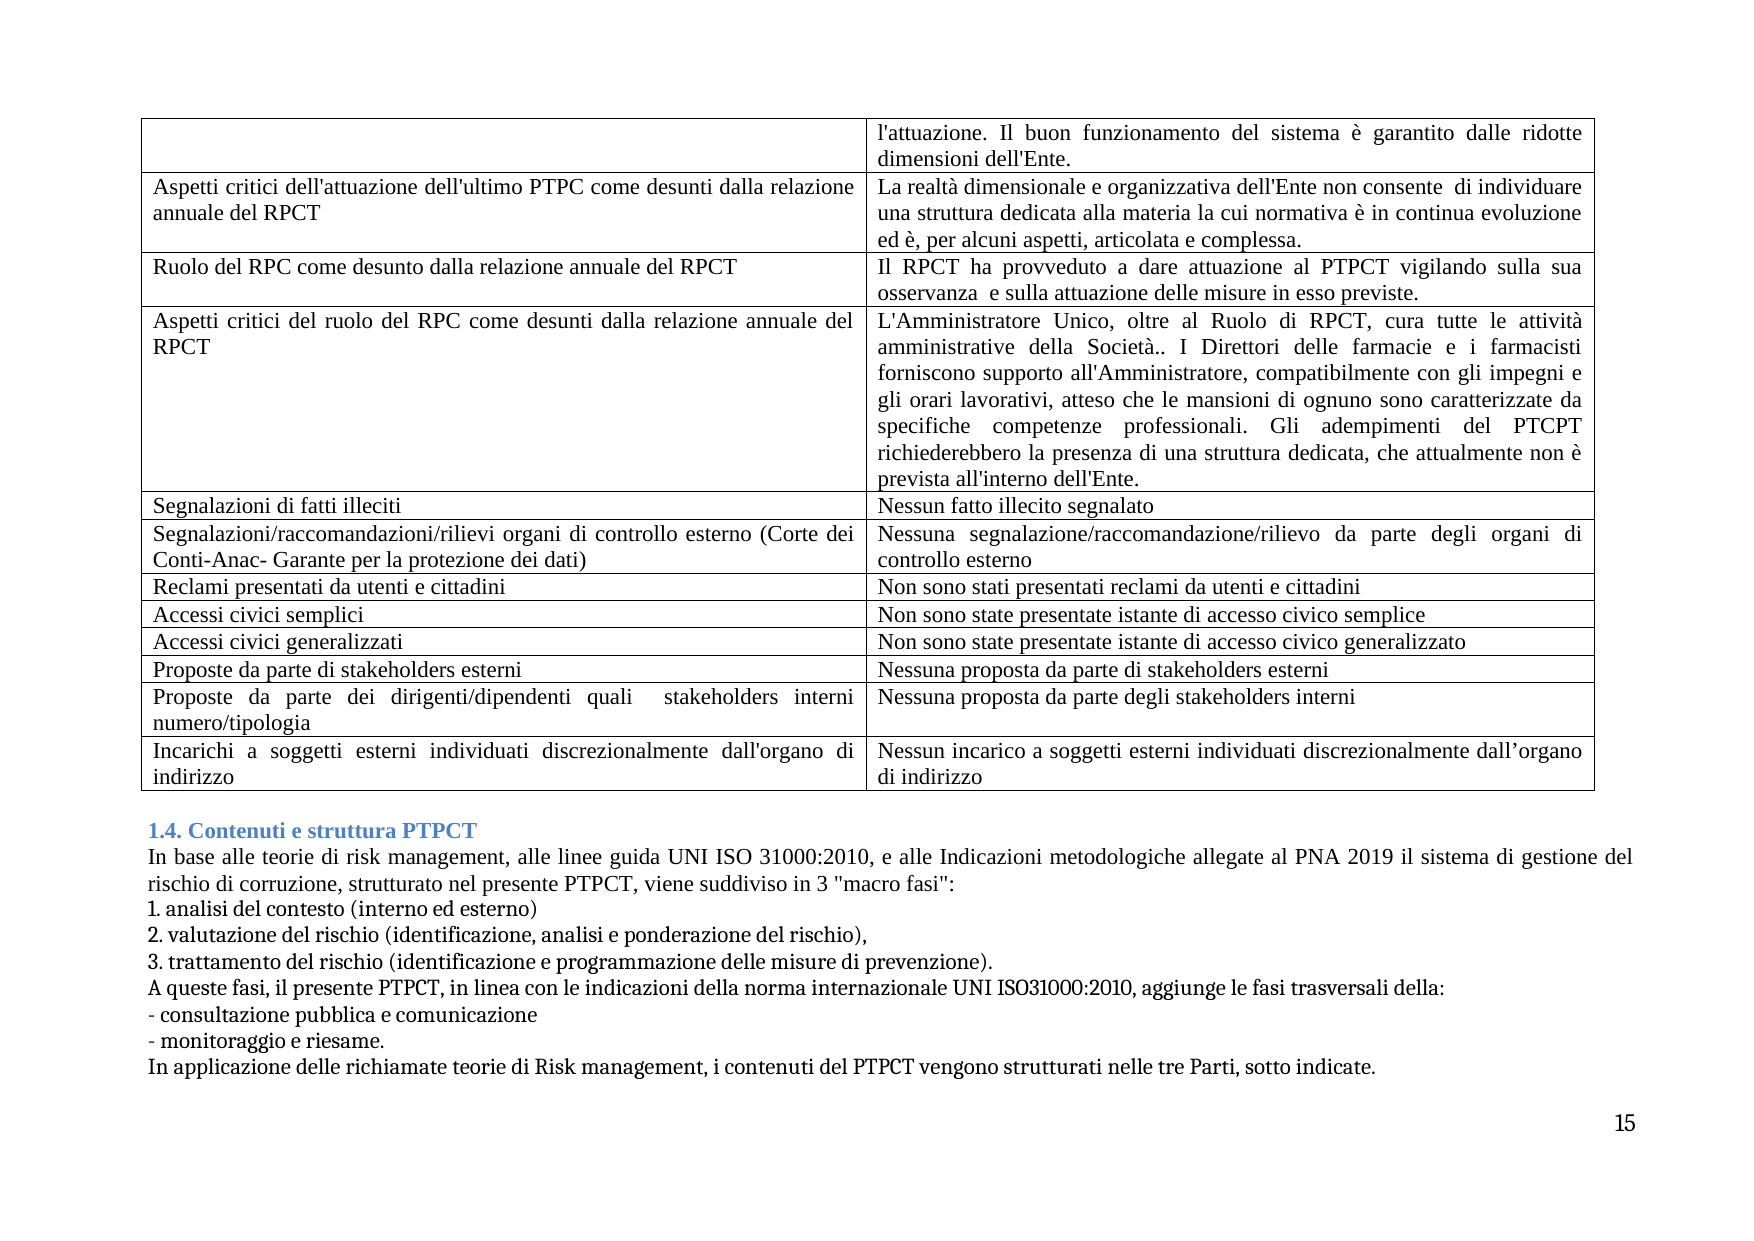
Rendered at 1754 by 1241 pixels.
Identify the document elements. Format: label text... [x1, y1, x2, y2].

table_cell Non sono stati presentati reclami da utenti e cittadini [867, 574, 1594, 600]
subtitle 1.4. Contenuti e struttura PTPCT [148, 817, 1636, 843]
table_cell Incarichi a soggetti esterni individuati discrezionalmente dall'organo di indirizzo [142, 737, 866, 789]
text In applicazione delle richiamate teorie di Risk management, i contenuti del PTPCT vengono strutturati nelle tre Parti, sotto indicate. [148, 1054, 1636, 1080]
table_cell Aspetti critici dell'attuazione dell'ultimo PTPC come desunti dalla relazione annuale del RPCT [142, 173, 866, 252]
table_cell Segnalazioni di fatti illeciti [142, 492, 866, 519]
table_cell Reclami presentati da utenti e cittadini [142, 574, 866, 600]
text 1. analisi del contesto (interno ed esterno) [148, 896, 1636, 922]
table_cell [867, 119, 1594, 172]
text A queste fasi, il presente PTPCT, in linea con le indicazioni della norma internazionale UNI ISO31000:2010, aggiunge le fasi trasversali della: [148, 975, 1636, 1001]
text 3. trattamento del rischio (identificazione e programmazione delle misure di prevenzione). [148, 949, 1636, 975]
table_cell Nessuna proposta da parte degli stakeholders interni [867, 683, 1594, 736]
table_cell Accessi civici generalizzati [142, 628, 866, 654]
table_cell Nessun incarico a soggetti esterni individuati discrezionalmente dall’organo di indirizzo [867, 737, 1594, 789]
table_cell Nessun fatto illecito segnalato [867, 492, 1594, 519]
table_cell Non sono state presentate istante di accesso civico generalizzato [867, 628, 1594, 654]
table_cell Proposte da parte dei dirigenti/dipendenti quali stakeholders interni numero/tipologia [142, 683, 866, 736]
table_cell Aspetti critici del ruolo del RPC come desunti dalla relazione annuale del RPCT [142, 307, 866, 491]
table_cell Ruolo del RPC come desunto dalla relazione annuale del RPCT [142, 253, 866, 306]
table_cell Nessuna segnalazione/raccomandazione/rilievo da parte degli organi di controllo esterno [867, 520, 1594, 572]
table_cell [142, 119, 866, 172]
text - monitoraggio e riesame. [148, 1028, 1636, 1054]
table_cell Segnalazioni/raccomandazioni/rilievi organi di controllo esterno (Corte dei Conti-Anac- Garante per la protezione dei dati) [142, 520, 866, 572]
text - consultazione pubblica e comunicazione [148, 1001, 1636, 1028]
table_cell Proposte da parte di stakeholders esterni [142, 656, 866, 682]
table_cell Nessuna proposta da parte di stakeholders esterni [867, 656, 1594, 682]
table_cell La realtà dimensionale e organizzativa dell'Ente non consente di individuare una struttura dedicata alla materia la cui normativa è in continua evoluzione ed è, per alcuni aspetti, articolata e complessa. [867, 173, 1594, 252]
text In base alle teorie di risk management, alle linee guida UNI ISO 31000:2010, e alle Indicazioni metodologiche allegate al PNA 2019 il sistema di gestione del rischio di corruzione, strutturato nel presente PTPCT, viene suddiviso in 3 "macro fasi": [148, 843, 1636, 896]
table_cell Accessi civici semplici [142, 601, 866, 627]
table_cell L'Amministratore Unico, oltre al Ruolo di RPCT, cura tutte le attività amministrative della Società.. I Direttori delle farmacie e i farmacisti forniscono supporto all'Amministratore, compatibilmente con gli impegni e gli orari lavorativi, atteso che le mansioni di ognuno sono caratterizzate da specifiche competenze professionali. Gli adempimenti del PTCPT richiederebbero la presenza di una struttura dedicata, che attualmente non è prevista all'interno dell'Ente. [867, 307, 1594, 491]
text 2. valutazione del rischio (identificazione, analisi e ponderazione del rischio), [148, 922, 1636, 949]
table_cell Non sono state presentate istante di accesso civico semplice [867, 601, 1594, 627]
table_cell Il RPCT ha provveduto a dare attuazione al PTPCT vigilando sulla sua osservanza e sulla attuazione delle misure in esso previste. [867, 253, 1594, 306]
